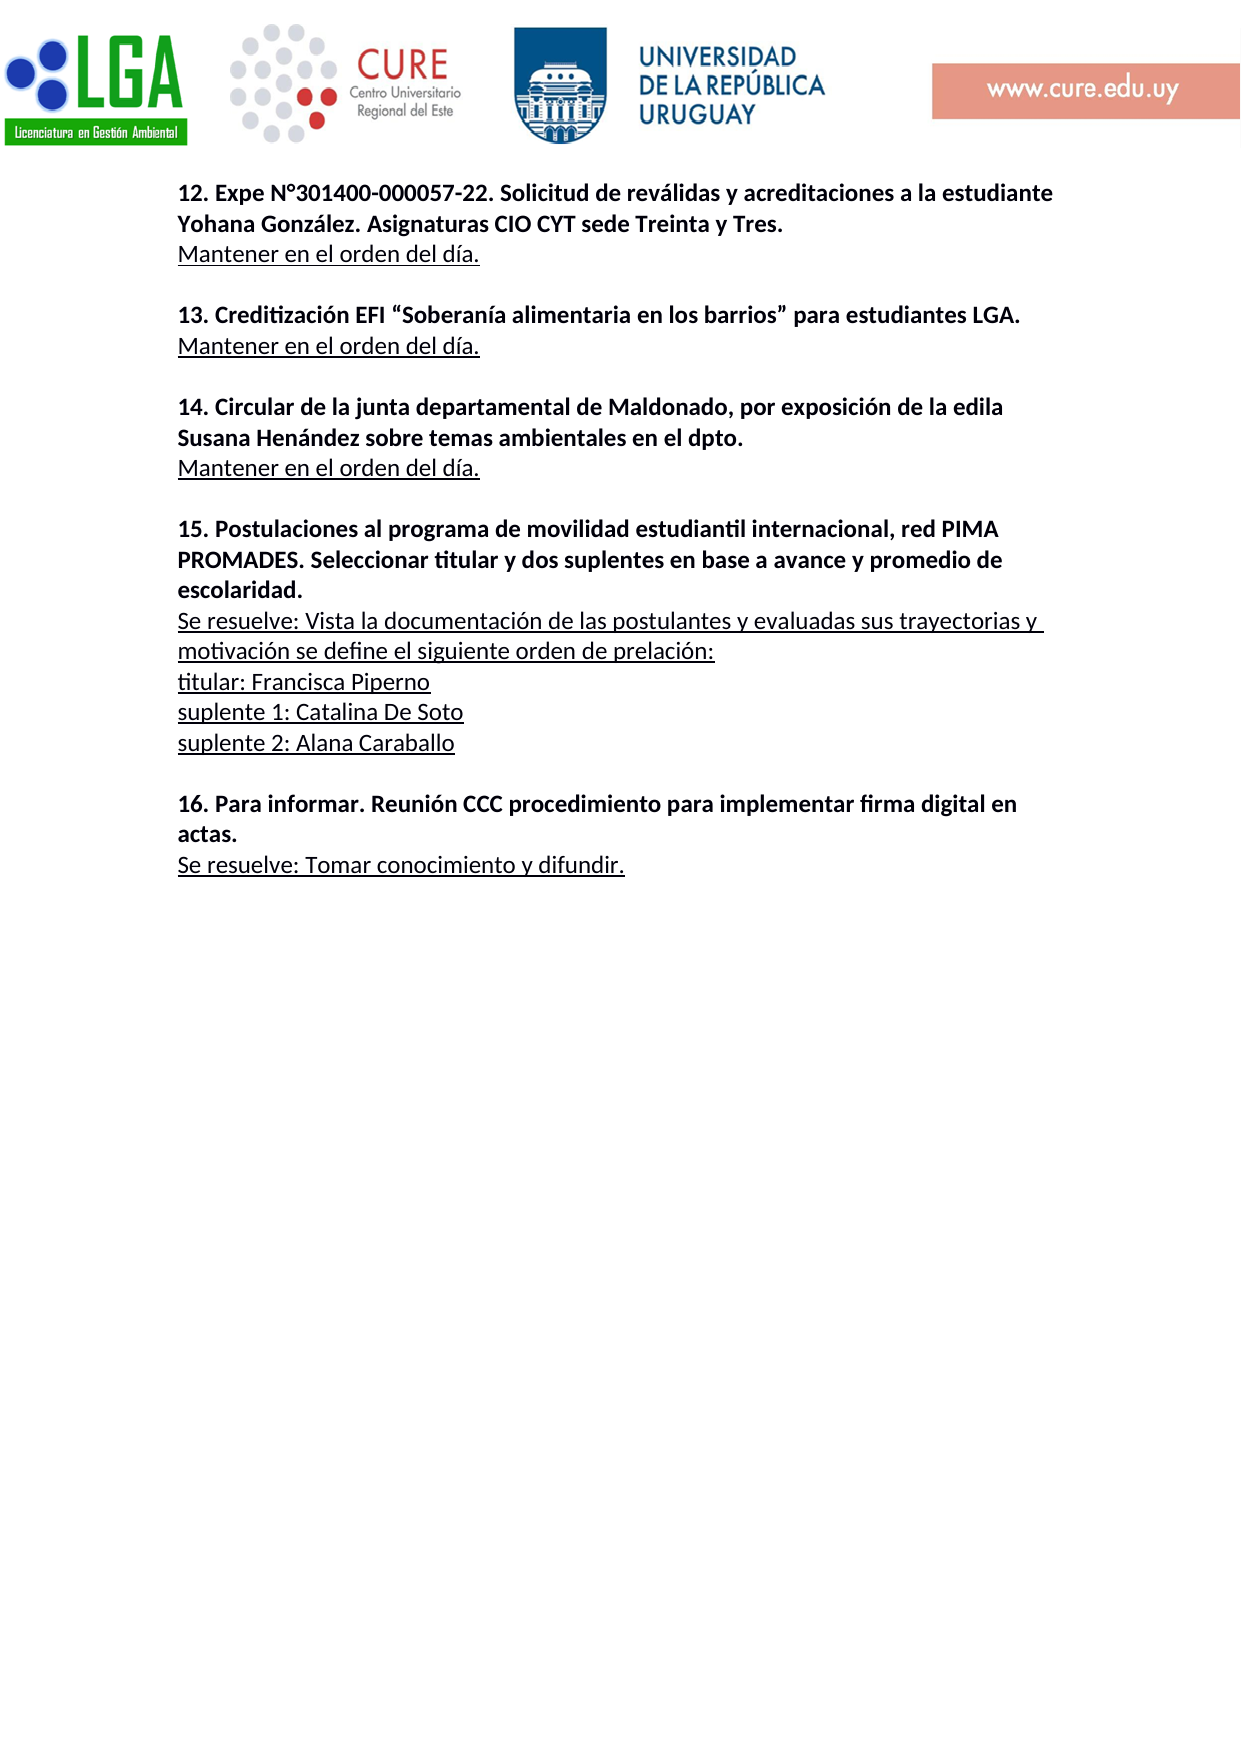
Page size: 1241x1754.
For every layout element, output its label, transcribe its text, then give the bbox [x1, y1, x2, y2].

text suplente 1: Catalina De Soto [177, 696, 1063, 727]
text Se resuelve: Vista la documentación de las postulantes y evaluadas sus trayectorias y motivación se define el siguiente orden de prelación: [177, 605, 1063, 666]
text 13. Creditización EFI “Soberanía alimentaria en los barrios” para estudiantes LGA. [177, 299, 1063, 330]
picture [0, 23, 1241, 154]
text 15. Postulaciones al programa de movilidad estudiantil internacional, red PIMA PROMADES. Seleccionar titular y dos suplentes en base a avance y promedio de escolaridad. [177, 513, 1063, 605]
text 16. Para informar. Reunión CCC procedimiento para implementar firma digital en actas. [177, 788, 1063, 849]
text Mantener en el orden del día. [177, 330, 1063, 361]
text Mantener en el orden del día. [177, 238, 1063, 269]
text 12. Expe N°301400-000057-22. Solicitud de reválidas y acreditaciones a la estudiante Yohana González. Asignaturas CIO CYT sede Treinta y Tres. [177, 177, 1063, 238]
text Se resuelve: Tomar conocimiento y difundir. [177, 849, 1063, 879]
text titular: Francisca Piperno [177, 666, 1063, 696]
text Mantener en el orden del día. [177, 452, 1063, 483]
text suplente 2: Alana Caraballo [177, 727, 1063, 757]
text 14. Circular de la junta departamental de Maldonado, por exposición de la edila Susana Henández sobre temas ambientales en el dpto. [177, 391, 1063, 452]
